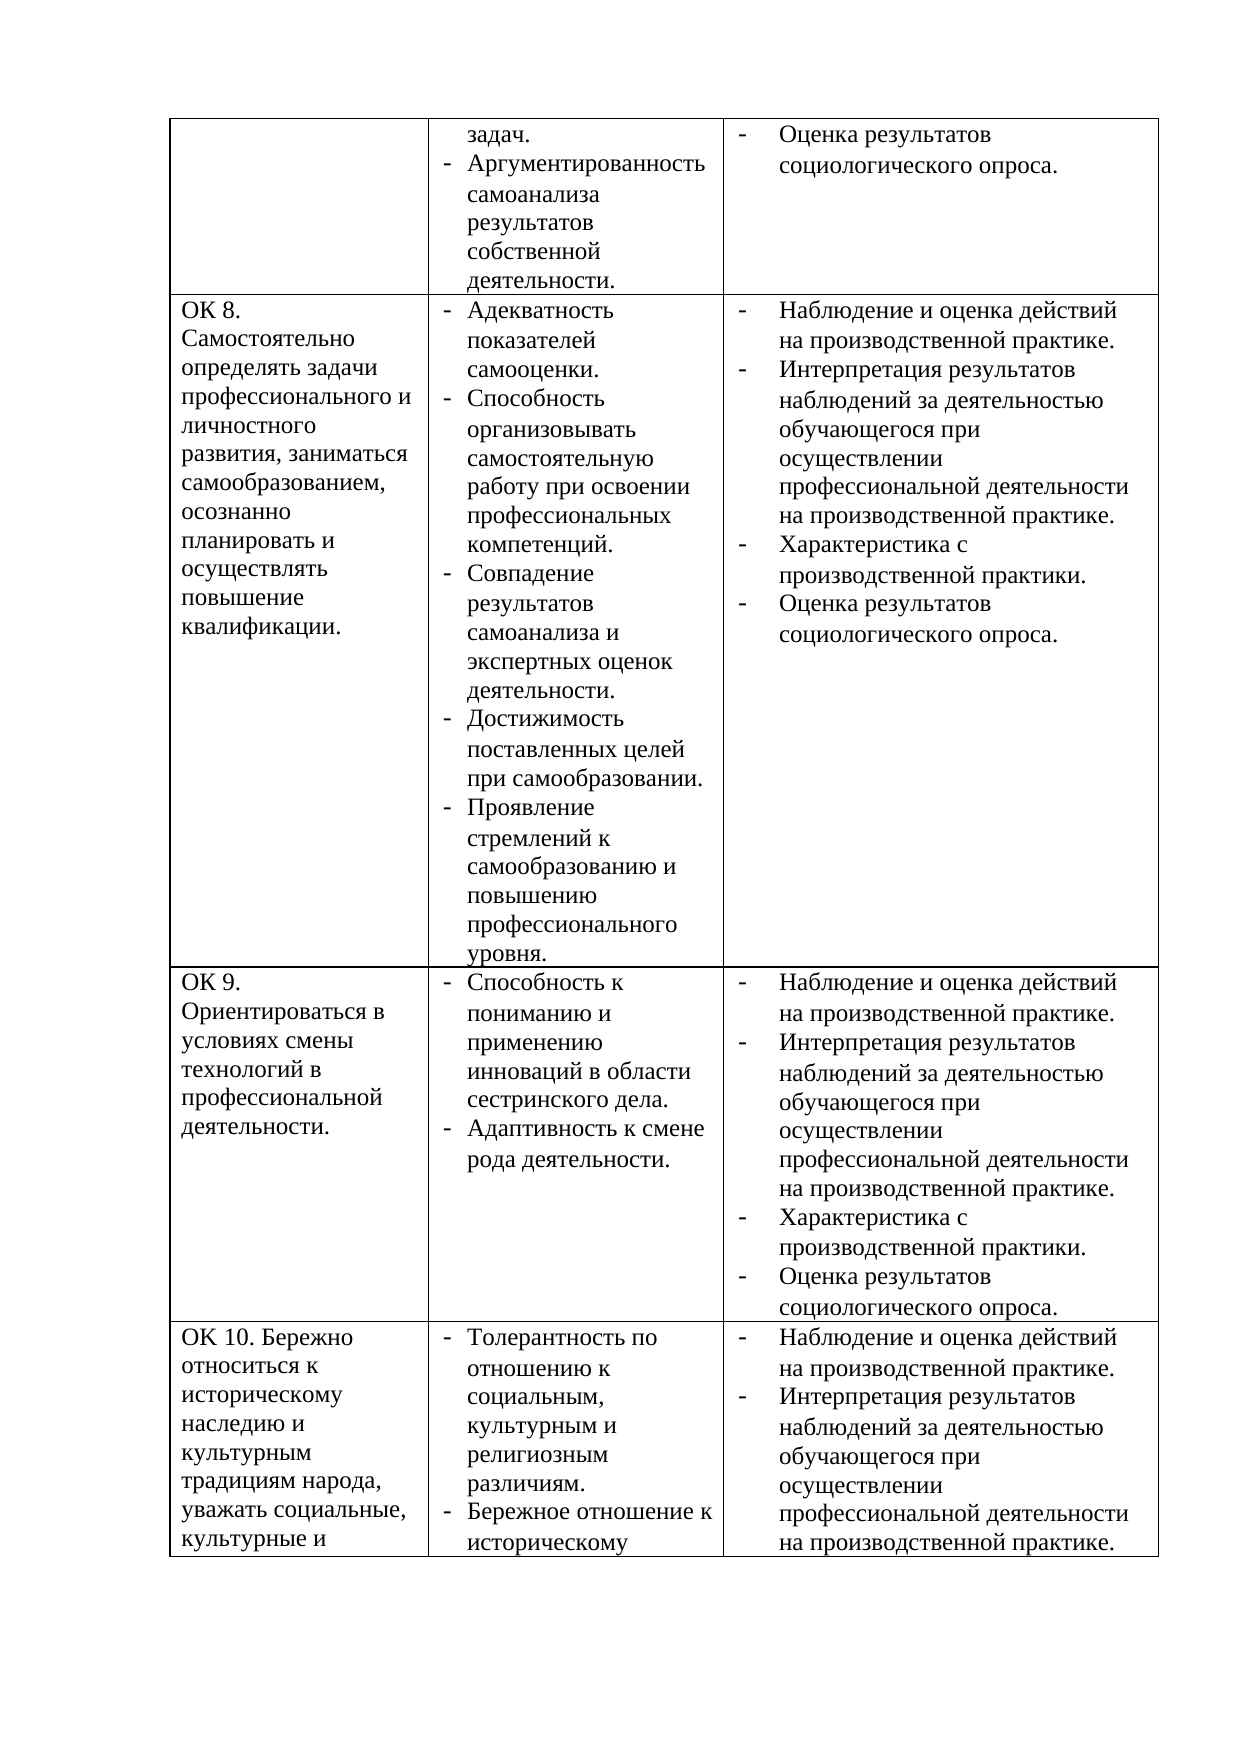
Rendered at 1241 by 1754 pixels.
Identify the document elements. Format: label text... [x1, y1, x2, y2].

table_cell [724, 1322, 1158, 1556]
table_cell ОК 8. Самостоятельно определять задачи профессионального и личностного развития, заниматься самообразованием, осознанно планировать и осуществлять повышение квалификации. [171, 295, 428, 966]
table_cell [171, 119, 428, 294]
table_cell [724, 119, 1158, 294]
table_cell Адекватность показателей самооценки. Способность организовывать самостоятельную работу при освоении профессиональных компетенций. Совпадение результатов самоанализа и экспертных оценок деятельности. Достижимость поставленных целей при самообразовании. Проявление стремлений к самообразованию и повышению профессионального уровня. [429, 295, 723, 966]
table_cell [171, 1322, 428, 1556]
table_cell ОК 9. Ориентироваться в условиях смены технологий в профессиональной деятельности. [171, 968, 428, 1321]
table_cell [429, 1322, 723, 1556]
table_cell Способность к пониманию и применению инноваций в области сестринского дела. Адаптивность к смене рода деятельности. [429, 968, 723, 1321]
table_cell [429, 119, 723, 294]
